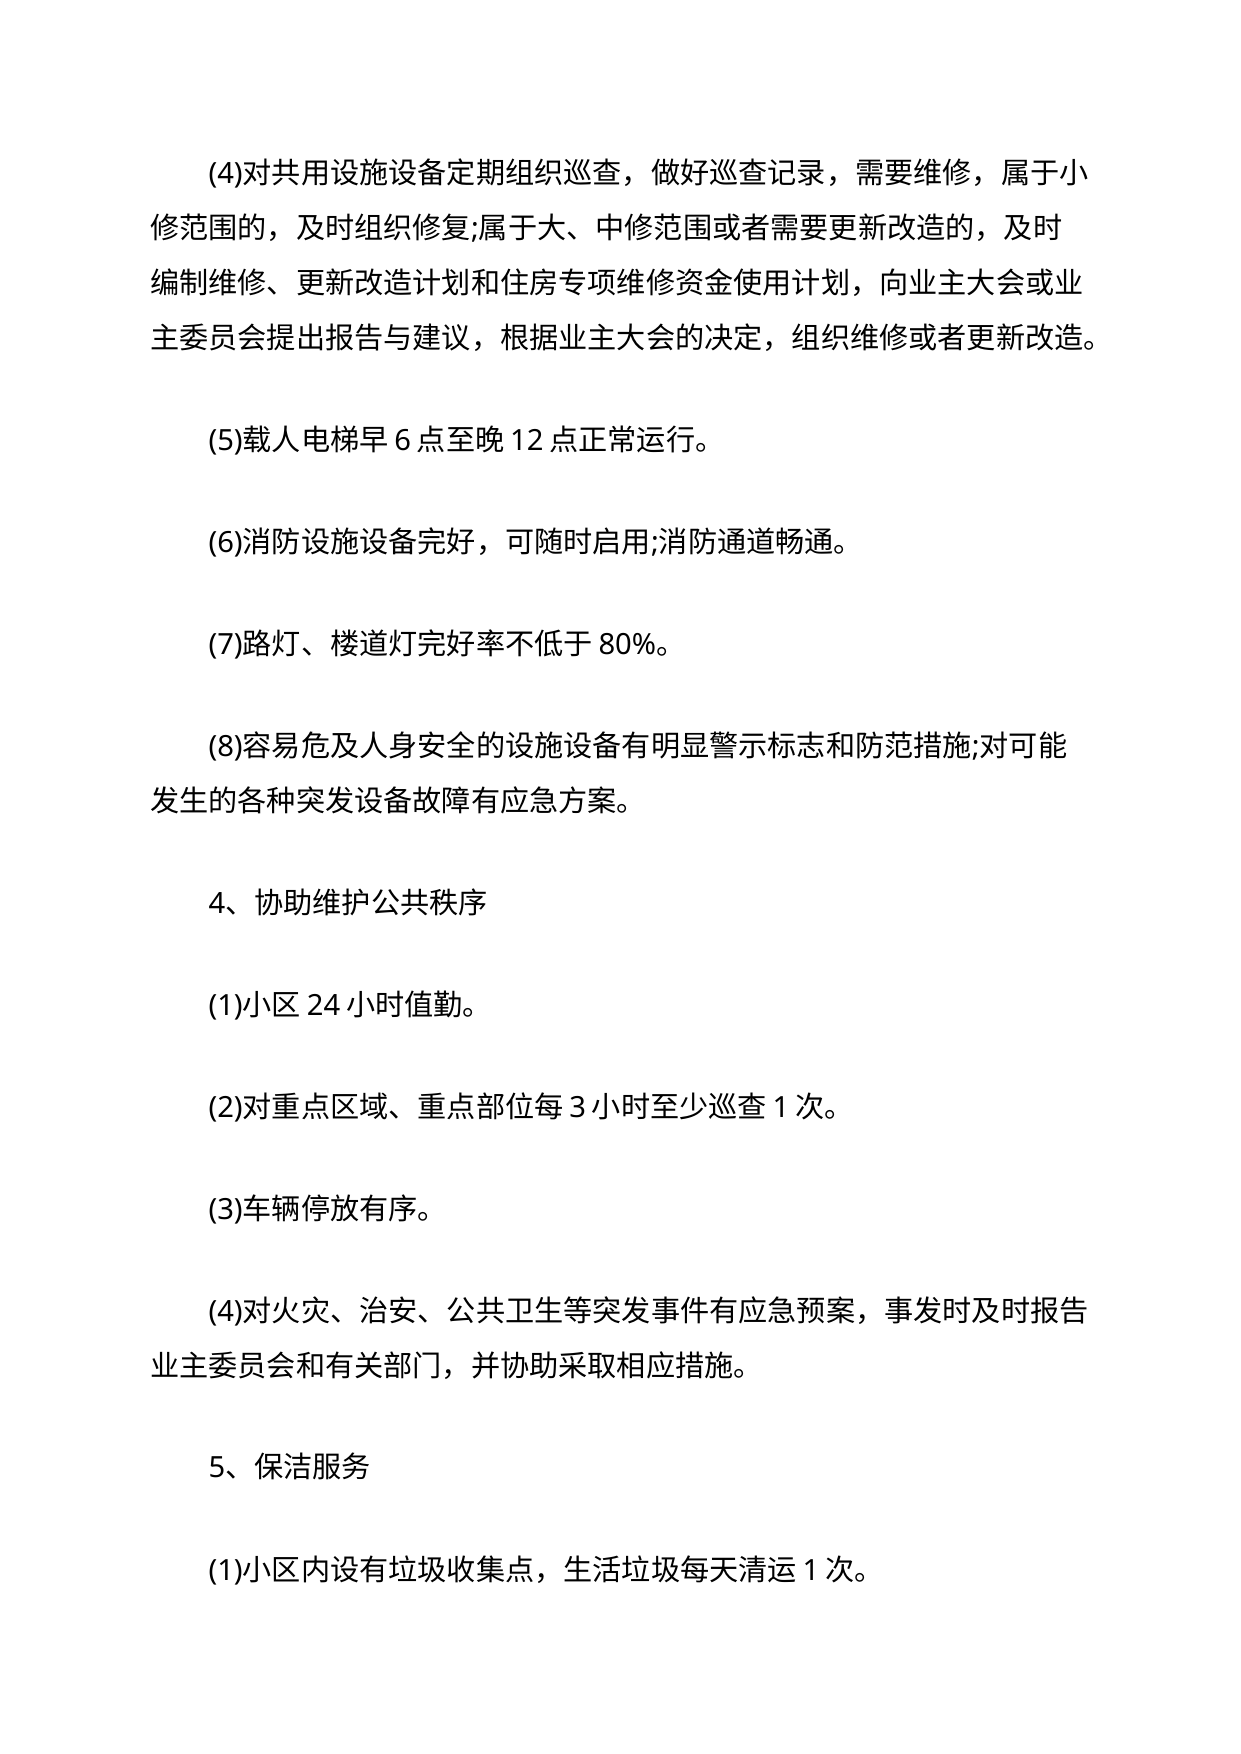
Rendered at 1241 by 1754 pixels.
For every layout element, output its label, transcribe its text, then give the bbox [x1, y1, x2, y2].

text (3)车辆停放有序。 [150, 1185, 1090, 1228]
text (2)对重点区域、重点部位每3小时至少巡查1次。 [150, 1083, 1090, 1126]
text 4、协助维护公共秩序 [150, 879, 1090, 922]
text (6)消防设施设备完好，可随时启用;消防通道畅通。 [150, 519, 1090, 561]
text (5)载人电梯早6点至晚12点正常运行。 [150, 417, 1090, 459]
text (4)对共用设施设备定期组织巡查，做好巡查记录，需要维修，属于小修范围的，及时组织修复;属于大、中修范围或者需要更新改造的，及时编制维修、更新改造计划和住房专项维修资金使用计划，向业主大会或业主委员会提出报告与建议，根据业主大会的决定，组织维修或者更新改造。 [150, 150, 1090, 357]
text (4)对火灾、治安、公共卫生等突发事件有应急预案，事发时及时报告业主委员会和有关部门，并协助采取相应措施。 [150, 1287, 1090, 1384]
text (7)路灯、楼道灯完好率不低于80%。 [150, 621, 1090, 663]
text (1)小区24小时值勤。 [150, 981, 1090, 1024]
text 5、保洁服务 [150, 1444, 1090, 1486]
text (1)小区内设有垃圾收集点，生活垃圾每天清运1次。 [150, 1546, 1090, 1588]
text (8)容易危及人身安全的设施设备有明显警示标志和防范措施;对可能发生的各种突发设备故障有应急方案。 [150, 723, 1090, 820]
